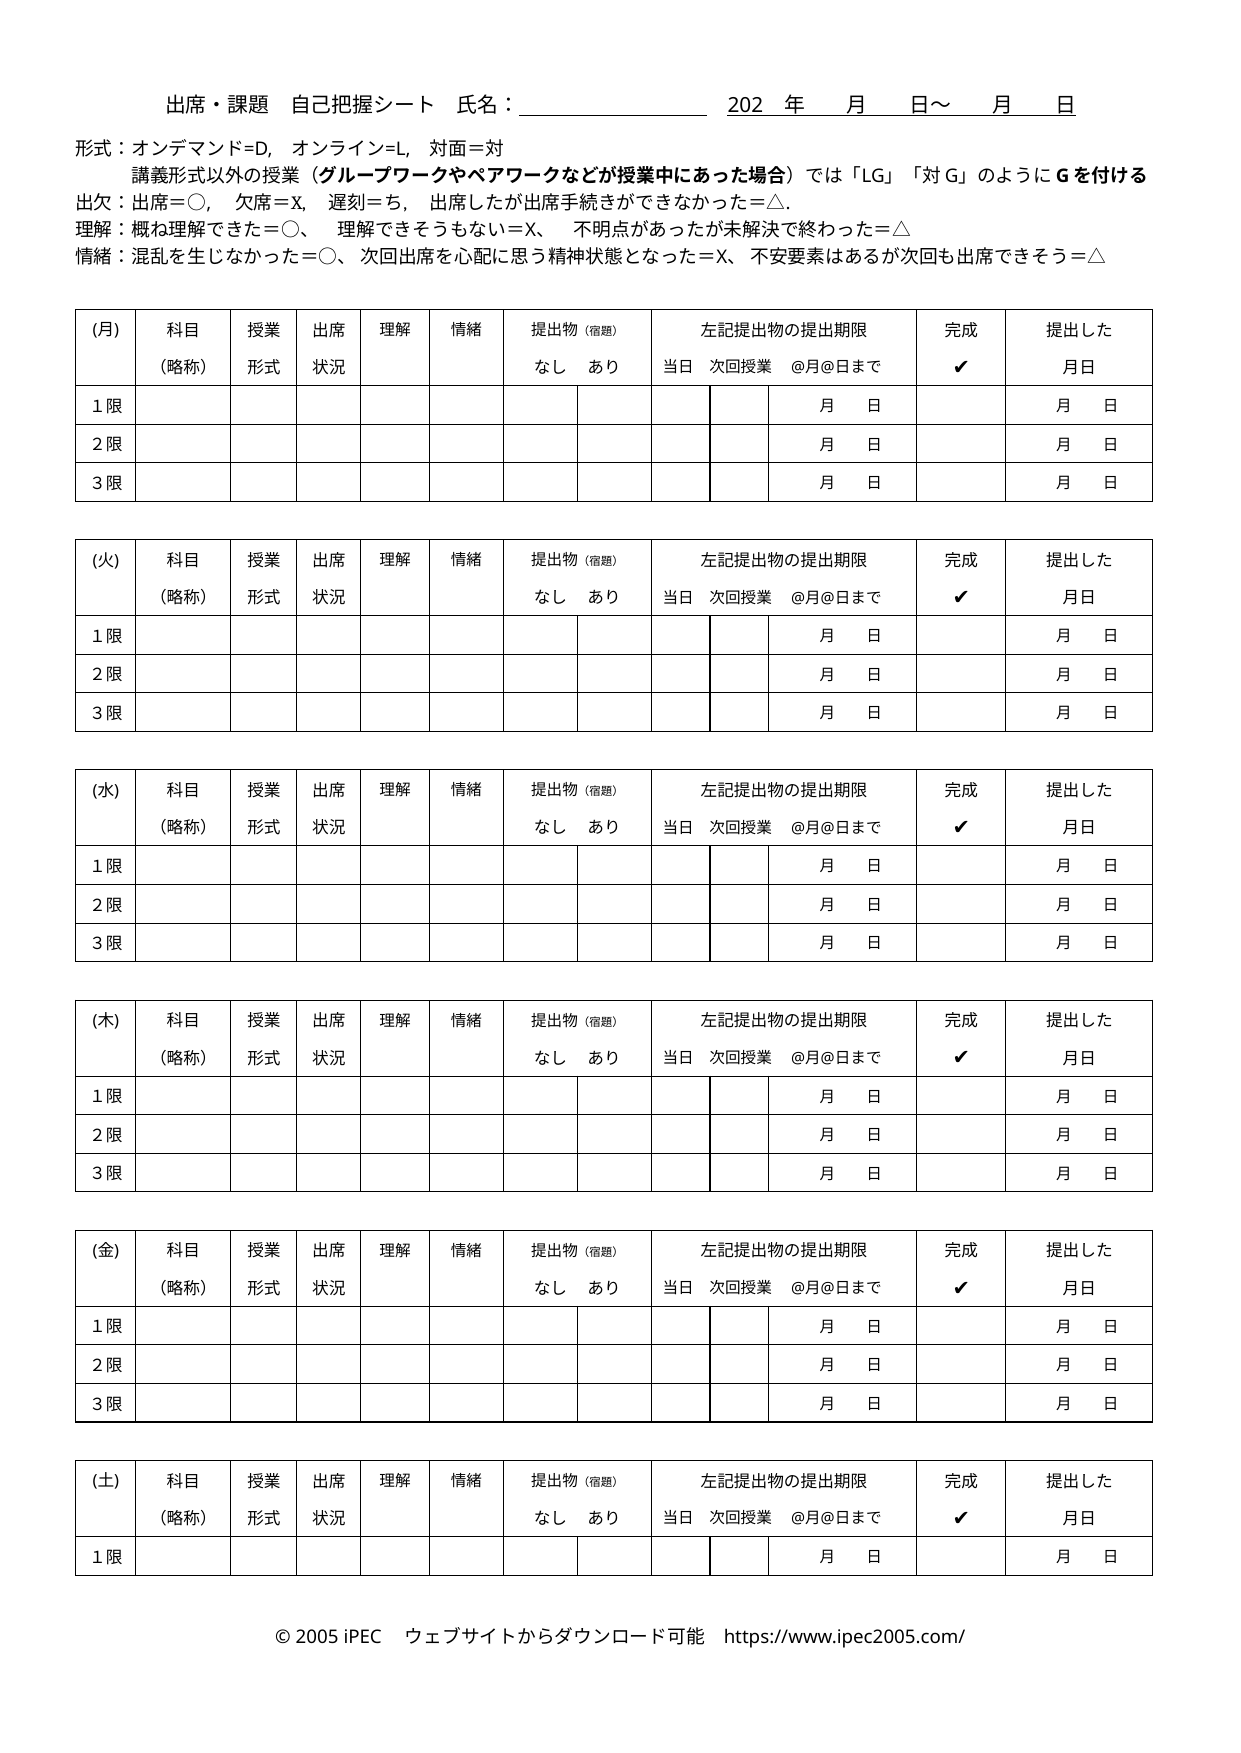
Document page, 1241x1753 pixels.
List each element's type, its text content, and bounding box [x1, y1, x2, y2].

table_cell [504, 463, 577, 501]
table_cell １限 [76, 1307, 135, 1344]
table_header 理解 [361, 770, 429, 845]
table_cell [578, 463, 651, 501]
table_header 完成 ✔︎ [917, 1231, 1005, 1306]
table_cell [504, 924, 577, 961]
table_header 提出物（宿題） なし あり [504, 770, 651, 845]
table_cell [652, 1077, 709, 1114]
table_cell [136, 693, 230, 731]
table_cell [504, 425, 577, 462]
table_cell [430, 425, 503, 462]
table_header 提出物（宿題） なし あり [504, 1461, 651, 1536]
table_header 出席状況 [297, 1231, 360, 1306]
table_cell [504, 1077, 577, 1114]
table_cell ２限 [76, 1115, 135, 1153]
table_cell [504, 616, 577, 654]
table_cell [361, 1115, 429, 1153]
table_cell [504, 885, 577, 922]
table_cell 月 日 [769, 885, 916, 922]
table_cell [231, 1537, 296, 1574]
table_cell [430, 1154, 503, 1191]
table_cell [578, 846, 651, 884]
table_cell １限 [76, 616, 135, 654]
table_cell [578, 693, 651, 731]
table_cell [361, 846, 429, 884]
table_header 授業形式 [231, 540, 296, 615]
table_cell [361, 1077, 429, 1114]
table_cell [430, 1115, 503, 1153]
table_cell ２限 [76, 425, 135, 462]
table_header 完成 ✔︎ [917, 1461, 1005, 1536]
table_cell 月 日 [769, 846, 916, 884]
table_header 提出した 月日 [1006, 540, 1152, 615]
table_cell [430, 1077, 503, 1114]
table_cell [136, 924, 230, 961]
table_cell [652, 846, 709, 884]
table_cell [652, 1307, 709, 1344]
table_cell ３限 [76, 924, 135, 961]
table_cell [652, 1115, 709, 1153]
table_cell ３限 [76, 1154, 135, 1191]
table_cell [231, 1345, 296, 1383]
table_header (火) [76, 540, 135, 615]
table_header 情緒 [430, 310, 503, 385]
table_cell 月 日 [769, 1115, 916, 1153]
table_header 提出物（宿題） なし あり [504, 540, 651, 615]
table_cell [504, 386, 577, 423]
table_header 科目 （略称） [136, 770, 230, 845]
table_cell [136, 846, 230, 884]
table_header 情緒 [430, 540, 503, 615]
table_cell ２限 [76, 655, 135, 692]
table_cell [578, 1077, 651, 1114]
table_cell [136, 1307, 230, 1344]
table_cell 月 日 [1006, 1537, 1152, 1574]
table_cell [652, 1345, 709, 1383]
table_header 提出した 月日 [1006, 310, 1152, 385]
table_cell 月 日 [769, 386, 916, 423]
table_cell [917, 425, 1005, 462]
table_cell 月 日 [769, 655, 916, 692]
table_cell [652, 1384, 709, 1421]
table_cell [297, 655, 360, 692]
table_cell [711, 1077, 768, 1114]
table_header 授業形式 [231, 1001, 296, 1076]
table_cell [917, 1384, 1005, 1421]
table_cell [652, 1537, 709, 1574]
table_header 科目 （略称） [136, 540, 230, 615]
table_header 情緒 [430, 1461, 503, 1536]
table_cell 月 日 [769, 1345, 916, 1383]
table_cell [578, 425, 651, 462]
table_cell ３限 [76, 1384, 135, 1421]
table_header 提出した 月日 [1006, 1231, 1152, 1306]
table_header (水) [76, 770, 135, 845]
table_header (土) [76, 1461, 135, 1536]
table_cell 月 日 [769, 1077, 916, 1114]
table_cell [297, 693, 360, 731]
table_cell [361, 655, 429, 692]
table_cell [578, 1537, 651, 1574]
table_header 提出物（宿題） なし あり [504, 310, 651, 385]
table_cell [430, 1537, 503, 1574]
table_cell [652, 386, 709, 423]
table_cell [917, 1307, 1005, 1344]
table_cell [430, 463, 503, 501]
table_cell [231, 425, 296, 462]
table_cell 月 日 [769, 1307, 916, 1344]
table_header 授業形式 [231, 1231, 296, 1306]
table_header 情緒 [430, 770, 503, 845]
table_cell ３限 [76, 693, 135, 731]
table_cell [430, 1345, 503, 1383]
table_cell [504, 693, 577, 731]
table_cell 月 日 [1006, 846, 1152, 884]
table_cell [297, 885, 360, 922]
table_cell [711, 425, 768, 462]
table_cell [711, 1384, 768, 1421]
table_header (月) [76, 310, 135, 385]
table_cell [711, 1154, 768, 1191]
table_header 理解 [361, 1461, 429, 1536]
table_cell [711, 386, 768, 423]
table_header 授業形式 [231, 770, 296, 845]
table_header 完成 ✔︎ [917, 1001, 1005, 1076]
table_header 完成 ✔︎ [917, 310, 1005, 385]
table_cell [136, 1115, 230, 1153]
table_header 出席状況 [297, 1001, 360, 1076]
table_cell [231, 1384, 296, 1421]
table_cell 月 日 [769, 463, 916, 501]
table_cell [711, 1345, 768, 1383]
table_cell 月 日 [1006, 1077, 1152, 1114]
table_cell [504, 1154, 577, 1191]
table_cell 月 日 [1006, 1154, 1152, 1191]
table_header 完成 ✔︎ [917, 540, 1005, 615]
table_cell [361, 885, 429, 922]
table_cell 月 日 [1006, 1307, 1152, 1344]
table_cell １限 [76, 386, 135, 423]
table_cell 月 日 [1006, 1384, 1152, 1421]
table_header 左記提出物の提出期限 当日 次回授業 @月@日まで [652, 770, 916, 845]
table_cell [504, 1537, 577, 1574]
table_cell [711, 1115, 768, 1153]
table_header 科目 （略称） [136, 1231, 230, 1306]
table_cell [297, 924, 360, 961]
table_cell [652, 924, 709, 961]
table_cell [430, 386, 503, 423]
table_cell 月 日 [1006, 924, 1152, 961]
table_cell [917, 693, 1005, 731]
table_cell [136, 463, 230, 501]
table_cell [917, 655, 1005, 692]
table_cell [136, 1154, 230, 1191]
table_cell [578, 1154, 651, 1191]
table_cell 月 日 [1006, 616, 1152, 654]
table_cell [430, 1307, 503, 1344]
table_cell [917, 1345, 1005, 1383]
table_cell [430, 655, 503, 692]
table_cell ２限 [76, 885, 135, 922]
table_cell [361, 1345, 429, 1383]
table_cell [297, 1345, 360, 1383]
table_cell [711, 693, 768, 731]
table_cell [917, 386, 1005, 423]
table_header 理解 [361, 540, 429, 615]
table_cell [297, 846, 360, 884]
table_cell [361, 1537, 429, 1574]
table_cell [430, 885, 503, 922]
table_cell [578, 386, 651, 423]
table_cell ３限 [76, 463, 135, 501]
table_cell [917, 1077, 1005, 1114]
table_header 左記提出物の提出期限 当日 次回授業 @月@日まで [652, 540, 916, 615]
table_cell [430, 1384, 503, 1421]
table_cell [917, 1115, 1005, 1153]
table_cell [578, 1115, 651, 1153]
table_cell [297, 1115, 360, 1153]
table_cell [231, 1154, 296, 1191]
table_cell 月 日 [1006, 425, 1152, 462]
table_cell [361, 693, 429, 731]
table_header 左記提出物の提出期限 当日 次回授業 @月@日まで [652, 1231, 916, 1306]
table_cell [430, 846, 503, 884]
table_cell [504, 1115, 577, 1153]
table_cell [652, 616, 709, 654]
table_cell 月 日 [769, 693, 916, 731]
table_cell [136, 1537, 230, 1574]
table_header 提出物（宿題） なし あり [504, 1001, 651, 1076]
table_cell 月 日 [1006, 1115, 1152, 1153]
table_cell [652, 1154, 709, 1191]
table_cell 月 日 [1006, 1345, 1152, 1383]
table_header 理解 [361, 1001, 429, 1076]
table_cell [711, 616, 768, 654]
table_cell [917, 885, 1005, 922]
table_cell 月 日 [769, 616, 916, 654]
table_header 左記提出物の提出期限 当日 次回授業 @月@日まで [652, 1001, 916, 1076]
table_cell [231, 924, 296, 961]
table_cell [361, 1154, 429, 1191]
table_cell [297, 1077, 360, 1114]
table_cell [231, 846, 296, 884]
table_cell [578, 1307, 651, 1344]
table_cell [917, 1537, 1005, 1574]
table_cell [231, 693, 296, 731]
table_cell [578, 1345, 651, 1383]
table_cell [652, 463, 709, 501]
table_cell [136, 616, 230, 654]
table_cell [297, 1537, 360, 1574]
table_cell [297, 386, 360, 423]
table_cell [231, 463, 296, 501]
table_cell [578, 924, 651, 961]
table_cell [297, 1307, 360, 1344]
table_header 科目 （略称） [136, 1461, 230, 1536]
table_cell [652, 655, 709, 692]
table_cell 月 日 [769, 1384, 916, 1421]
table_cell [231, 1115, 296, 1153]
table_cell [297, 425, 360, 462]
table_header 出席状況 [297, 770, 360, 845]
table_cell 月 日 [1006, 885, 1152, 922]
table_cell [430, 693, 503, 731]
table_cell [711, 885, 768, 922]
table_header 提出した 月日 [1006, 1461, 1152, 1536]
table_cell [578, 616, 651, 654]
table_header 出席状況 [297, 540, 360, 615]
table_cell 月 日 [1006, 463, 1152, 501]
table_cell [136, 1345, 230, 1383]
table_cell [136, 386, 230, 423]
table_cell [231, 386, 296, 423]
table_header 理解 [361, 310, 429, 385]
table_cell １限 [76, 1537, 135, 1574]
table_cell [652, 885, 709, 922]
table_cell [297, 616, 360, 654]
table_cell [917, 846, 1005, 884]
table_cell [430, 924, 503, 961]
table_cell [361, 1307, 429, 1344]
table_cell [917, 1154, 1005, 1191]
table_cell [136, 1077, 230, 1114]
table_cell 月 日 [769, 425, 916, 462]
table_cell [504, 655, 577, 692]
table_cell 月 日 [769, 1537, 916, 1574]
table_header 提出物（宿題） なし あり [504, 1231, 651, 1306]
table_cell [652, 425, 709, 462]
table_header 科目 （略称） [136, 310, 230, 385]
table_cell [361, 924, 429, 961]
table_header 提出した 月日 [1006, 1001, 1152, 1076]
table_cell [136, 1384, 230, 1421]
table_cell [136, 885, 230, 922]
table_cell [297, 463, 360, 501]
table_cell [297, 1154, 360, 1191]
table_cell １限 [76, 1077, 135, 1114]
table_header 出席状況 [297, 1461, 360, 1536]
table_cell [361, 463, 429, 501]
table_header 理解 [361, 1231, 429, 1306]
table_header 情緒 [430, 1001, 503, 1076]
table_header 提出した 月日 [1006, 770, 1152, 845]
table_cell [652, 693, 709, 731]
table_cell [361, 616, 429, 654]
table_header 科目 （略称） [136, 1001, 230, 1076]
table_cell [578, 655, 651, 692]
table_header 授業形式 [231, 310, 296, 385]
table_cell [136, 425, 230, 462]
table_cell [231, 655, 296, 692]
table_cell [361, 386, 429, 423]
table_cell [231, 1077, 296, 1114]
table_cell [231, 1307, 296, 1344]
table_cell [136, 655, 230, 692]
table_cell [504, 846, 577, 884]
table_cell [504, 1345, 577, 1383]
table_header (金) [76, 1231, 135, 1306]
table_cell [297, 1384, 360, 1421]
table_cell [917, 616, 1005, 654]
table_cell [231, 616, 296, 654]
table_cell 月 日 [1006, 655, 1152, 692]
table_cell [504, 1307, 577, 1344]
table_cell [578, 1384, 651, 1421]
table_header 完成 ✔︎ [917, 770, 1005, 845]
table_header (木) [76, 1001, 135, 1076]
table_cell [711, 924, 768, 961]
table_cell [504, 1384, 577, 1421]
table_cell [578, 885, 651, 922]
table_cell [430, 616, 503, 654]
table_header 左記提出物の提出期限 当日 次回授業 @月@日まで [652, 310, 916, 385]
table_header 授業形式 [231, 1461, 296, 1536]
table_cell [231, 885, 296, 922]
table_cell [711, 655, 768, 692]
table_header 左記提出物の提出期限 当日 次回授業 @月@日まで [652, 1461, 916, 1536]
table_cell １限 [76, 846, 135, 884]
table_cell [711, 1307, 768, 1344]
table_cell [917, 924, 1005, 961]
table_cell [361, 1384, 429, 1421]
table_cell [711, 846, 768, 884]
table_header 情緒 [430, 1231, 503, 1306]
table_cell [711, 1537, 768, 1574]
table_cell [711, 463, 768, 501]
table_cell [361, 425, 429, 462]
table_cell 月 日 [1006, 693, 1152, 731]
table_cell 月 日 [769, 924, 916, 961]
table_cell [917, 463, 1005, 501]
table_cell 月 日 [769, 1154, 916, 1191]
table_header 出席状況 [297, 310, 360, 385]
table_cell 月 日 [1006, 386, 1152, 423]
table_cell ２限 [76, 1345, 135, 1383]
